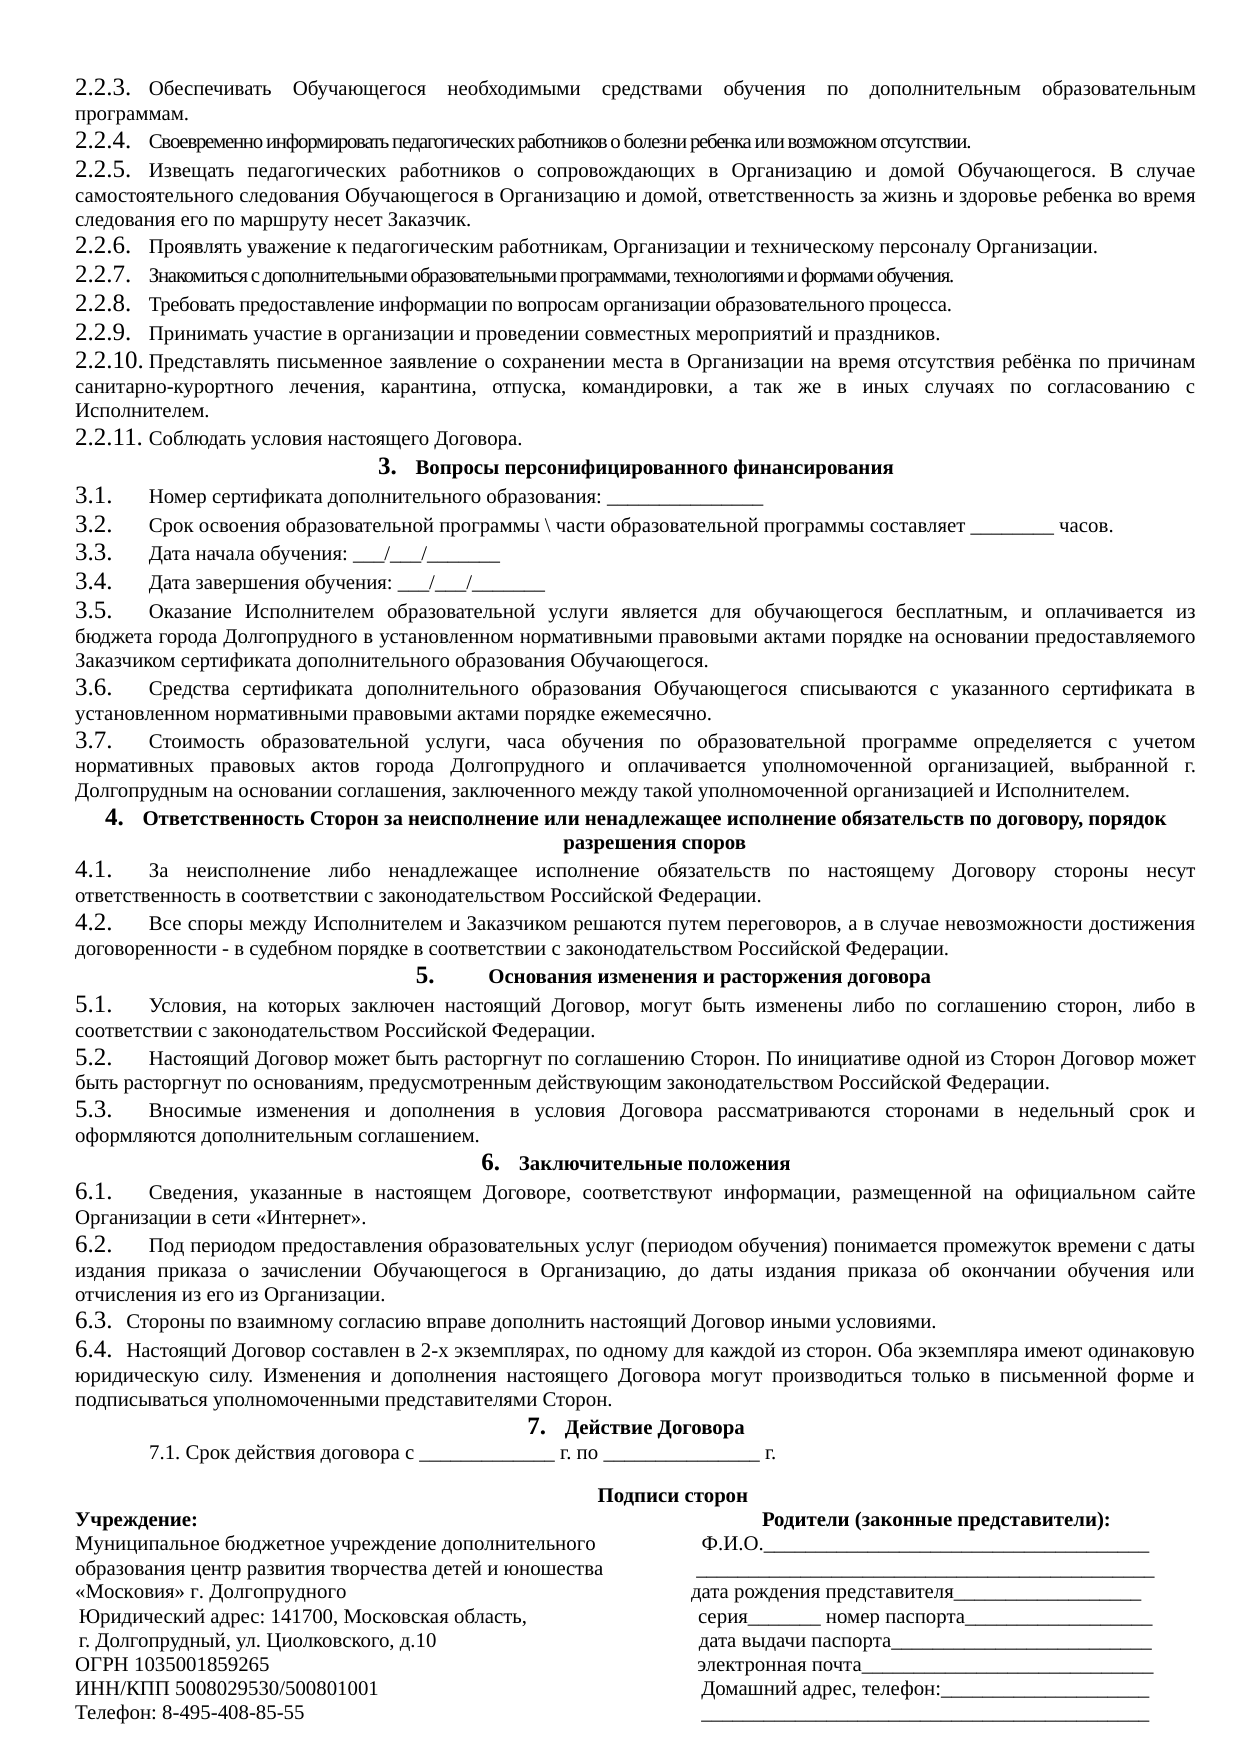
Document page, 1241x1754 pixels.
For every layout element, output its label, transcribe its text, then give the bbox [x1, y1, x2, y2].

list Под периодом предоставления образовательных услуг (периодом обучения) понимается промежуток времени с даты издания приказа о зачислении Обучающегося в Организацию, до даты издания приказа об окончании обучения или отчисления из его из Организации. [75, 1229, 1197, 1306]
list Знакомиться с дополнительными образовательными программами, технологиями и формами обучения. [75, 259, 1197, 288]
list Номер сертификата дополнительного образования: _______________ [75, 480, 1197, 509]
list Стороны по взаимному согласию вправе дополнить настоящий Договор иными условиями. [75, 1306, 1197, 1334]
text 7.1. Срок действия договора с _____________ г. по _______________ г. [75, 1440, 1197, 1464]
list Принимать участие в организации и проведении совместных мероприятий и праздников. [75, 317, 1197, 346]
list Оказание Исполнителем образовательной услуги является для обучающегося бесплатным, и оплачивается из бюджета города Долгопрудного в установленном нормативными правовыми актами порядке на основании предоставляемого Заказчиком сертификата дополнительного образования Обучающегося. [75, 595, 1197, 672]
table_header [666, 1507, 1207, 1724]
list Требовать предоставление информации по вопросам организации образовательного процесса. [75, 288, 1197, 317]
list Дата начала обучения: ___/___/_______ [75, 537, 1197, 566]
list Настоящий Договор может быть расторгнут по соглашению Сторон. По инициативе одной из Сторон Договор может быть расторгнут по основаниям, предусмотренным действующим законодательством Российской Федерации. [75, 1042, 1197, 1094]
list Действие Договора [75, 1411, 1197, 1440]
list Вопросы персонифицированного финансирования [75, 451, 1197, 480]
list Сведения, указанные в настоящем Договоре, соответствуют информации, размещенной на официальном сайте Организации в сети «Интернет». [75, 1176, 1197, 1229]
list Настоящий Договор составлен в 2-х экземплярах, по одному для каждой из сторон. Оба экземпляра имеют одинаковую юридическую силу. Изменения и дополнения настоящего Договора могут производиться только в письменной форме и подписываться уполномоченными представителями Сторон. [75, 1334, 1197, 1411]
list Ответственность Сторон за неисполнение или ненадлежащее исполнение обязательств по договору, порядок разрешения споров [75, 802, 1197, 854]
list Стоимость образовательной услуги, часа обучения по образовательной программе определяется с учетом нормативных правовых актов города Долгопрудного и оплачивается уполномоченной организацией, выбранной г. Долгопрудным на основании соглашения, заключенного между такой уполномоченной организацией и Исполнителем. [75, 725, 1197, 802]
list Заключительные положения [75, 1147, 1197, 1176]
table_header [64, 1507, 666, 1724]
list Условия, на которых заключен настоящий Договор, могут быть изменены либо по соглашению сторон, либо в соответствии с законодательством Российской Федерации. [75, 989, 1197, 1042]
list Извещать педагогических работников о сопровождающих в Организацию и домой Обучающегося. В случае самостоятельного следования Обучающегося в Организацию и домой, ответственность за жизнь и здоровье ребенка во время следования его по маршруту несет Заказчик. [75, 154, 1197, 231]
list Обеспечивать Обучающегося необходимыми средствами обучения по дополнительным образовательным программам. [75, 72, 1197, 125]
list Основания изменения и расторжения договора [150, 960, 1197, 989]
list Вносимые изменения и дополнения в условия Договора рассматриваются сторонами в недельный срок и оформляются дополнительным соглашением. [75, 1094, 1197, 1147]
list Представлять письменное заявление о сохранении места в Организации на время отсутствия ребёнка по причинам санитарно-курортного лечения, карантина, отпуска, командировки, а так же в иных случаях по согласованию с Исполнителем. [75, 346, 1197, 422]
list Все споры между Исполнителем и Заказчиком решаются путем переговоров, а в случае невозможности достижения договоренности - в судебном порядке в соответствии с законодательством Российской Федерации. [75, 907, 1197, 960]
text Подписи сторон [75, 1483, 1197, 1507]
list Соблюдать условия настоящего Договора. [75, 422, 1197, 451]
list Срок освоения образовательной программы \ части образовательной программы составляет ________ часов. [75, 509, 1197, 537]
list Дата завершения обучения: ___/___/_______ [75, 566, 1197, 595]
list Проявлять уважение к педагогическим работникам, Организации и техническому персоналу Организации. [75, 231, 1197, 259]
list Своевременно информировать педагогических работников о болезни ребенка или возможном отсутствии. [75, 125, 1197, 154]
list За неисполнение либо ненадлежащее исполнение обязательств по настоящему Договору стороны несут ответственность в соответствии с законодательством Российской Федерации. [75, 854, 1197, 907]
list Средства сертификата дополнительного образования Обучающегося списываются с указанного сертификата в установленном нормативными правовыми актами порядке ежемесячно. [75, 672, 1197, 725]
